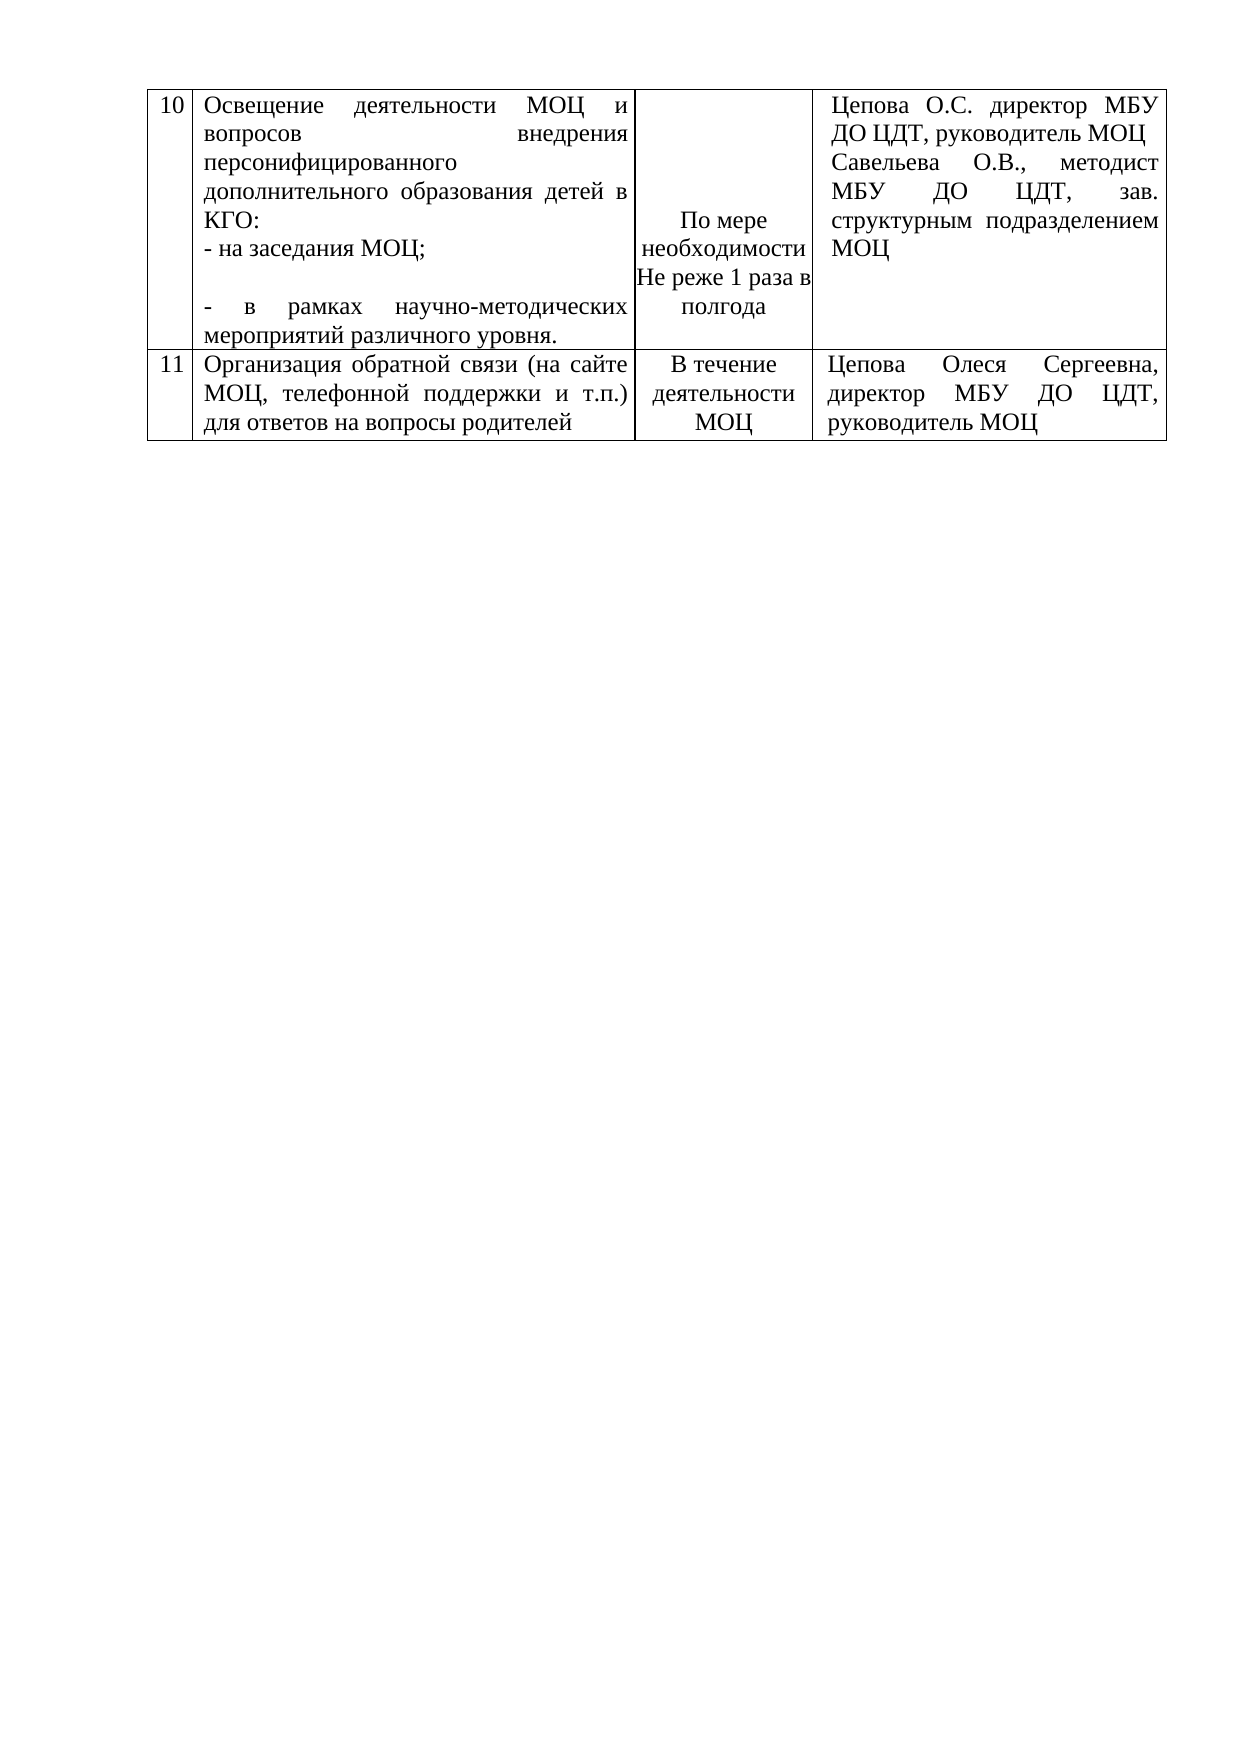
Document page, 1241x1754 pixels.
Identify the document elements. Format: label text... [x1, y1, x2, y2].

table_cell 11 [148, 350, 192, 440]
table_cell Освещение деятельности МОЦ и вопросов внедрения персонифицированного дополнительного образования детей в КГО: - на заседания МОЦ; - в рамках научно-методических мероприятий различного уровня. [193, 90, 634, 348]
table_cell 10 [148, 90, 192, 348]
table_cell В течение деятельности МОЦ [636, 350, 812, 440]
table_cell Цепова О.С. директор МБУ ДО ЦДТ, руководитель МОЦ Савельева О.В., методист МБУ ДО ЦДТ, зав. структурным подразделением МОЦ [813, 90, 1166, 348]
table_cell Цепова Олеся Сергеевна, директор МБУ ДО ЦДТ, руководитель МОЦ [813, 350, 1166, 440]
table_cell По мере необходимости Не реже 1 раза в полгода [636, 90, 812, 348]
table_cell Организация обратной связи (на сайте МОЦ, телефонной поддержки и т.п.) для ответов на вопросы родителей [193, 350, 634, 440]
